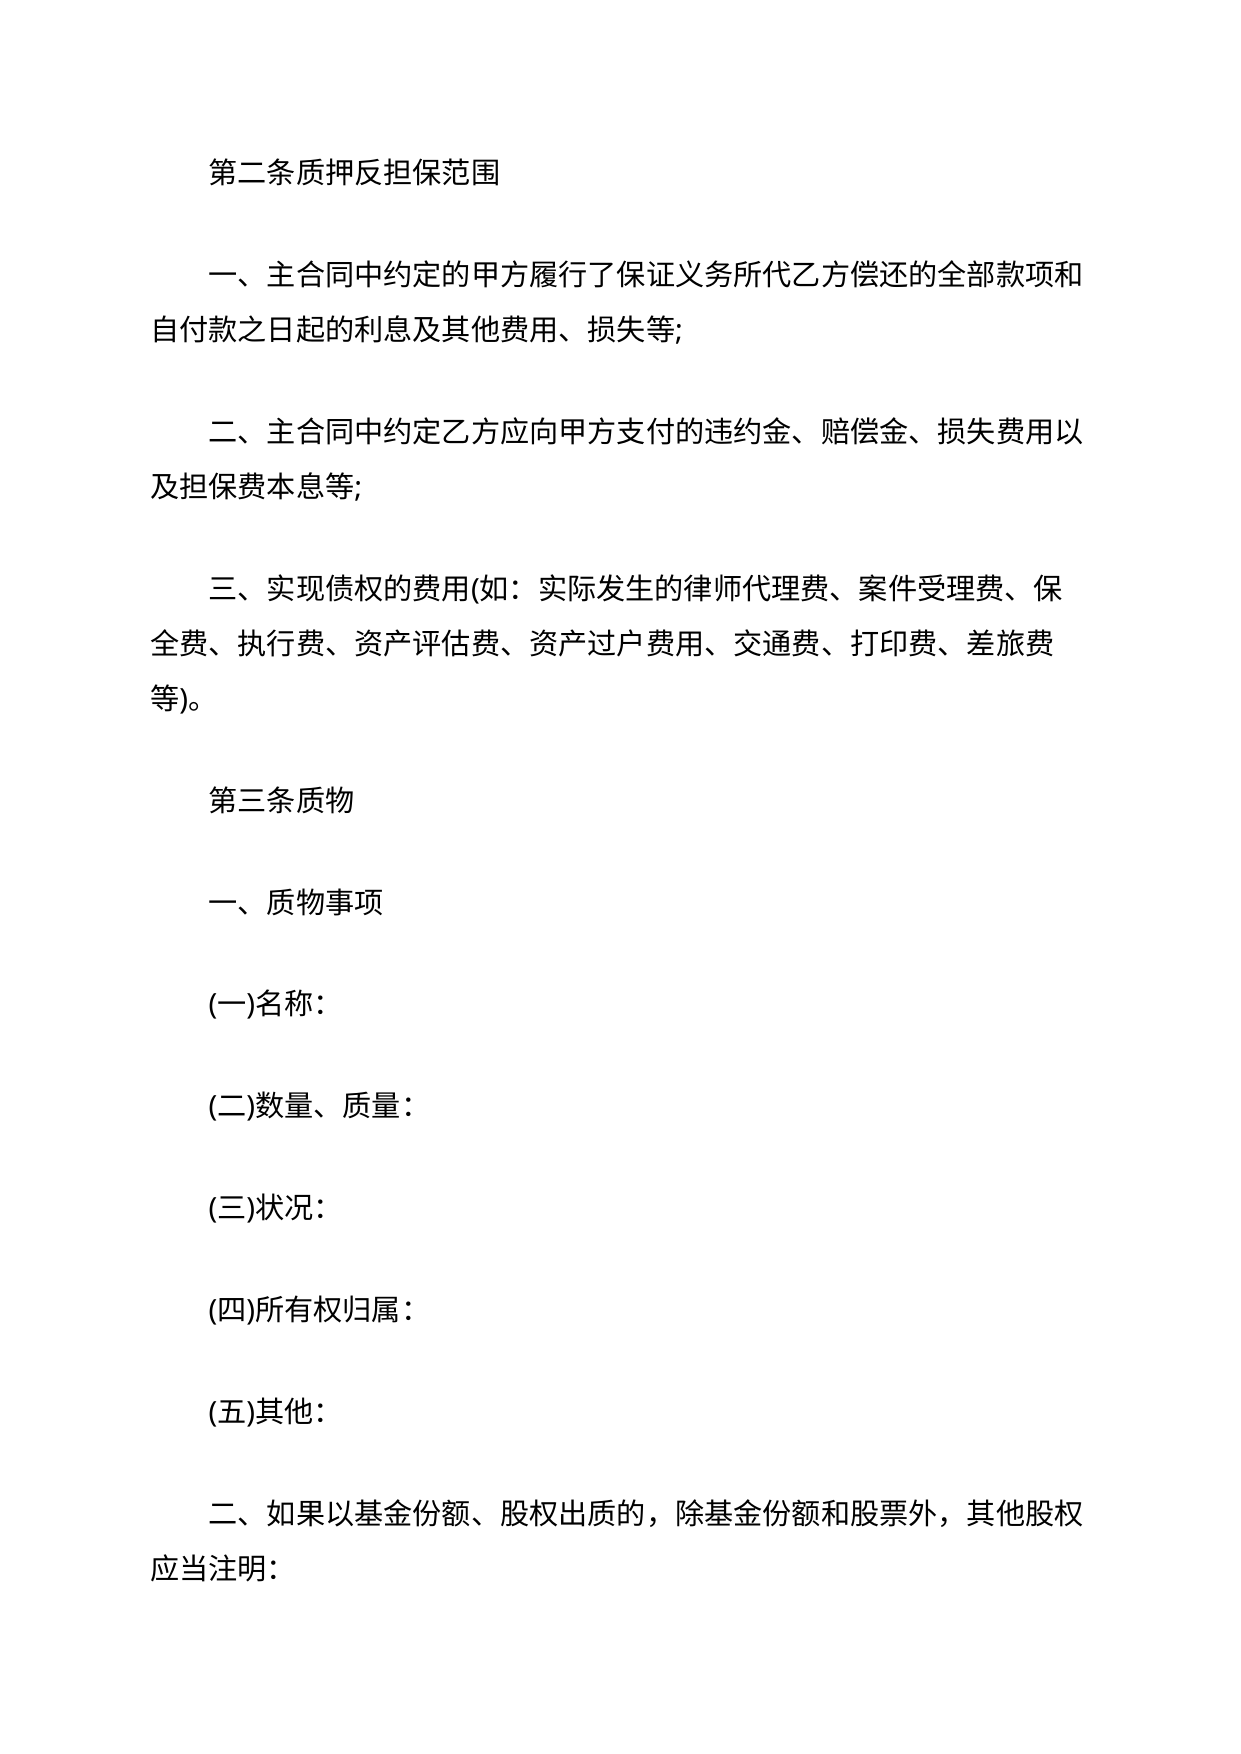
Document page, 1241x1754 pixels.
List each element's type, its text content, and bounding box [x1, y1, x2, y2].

text 二、主合同中约定乙方应向甲方支付的违约金、赔偿金、损失费用以及担保费本息等; [150, 409, 1090, 506]
text 一、质物事项 [150, 879, 1090, 921]
text (五)其他： [150, 1389, 1090, 1431]
text 三、实现债权的费用(如：实际发生的律师代理费、案件受理费、保全费、执行费、资产评估费、资产过户费用、交通费、打印费、差旅费等)。 [150, 566, 1090, 718]
text 二、如果以基金份额、股权出质的，除基金份额和股票外，其他股权应当注明： [150, 1491, 1090, 1588]
text (四)所有权归属： [150, 1287, 1090, 1329]
text 第三条质物 [150, 777, 1090, 820]
text (一)名称： [150, 981, 1090, 1023]
text (二)数量、质量： [150, 1083, 1090, 1125]
text (三)状况： [150, 1185, 1090, 1227]
text 一、主合同中约定的甲方履行了保证义务所代乙方偿还的全部款项和自付款之日起的利息及其他费用、损失等; [150, 252, 1090, 349]
text 第二条质押反担保范围 [150, 150, 1090, 192]
